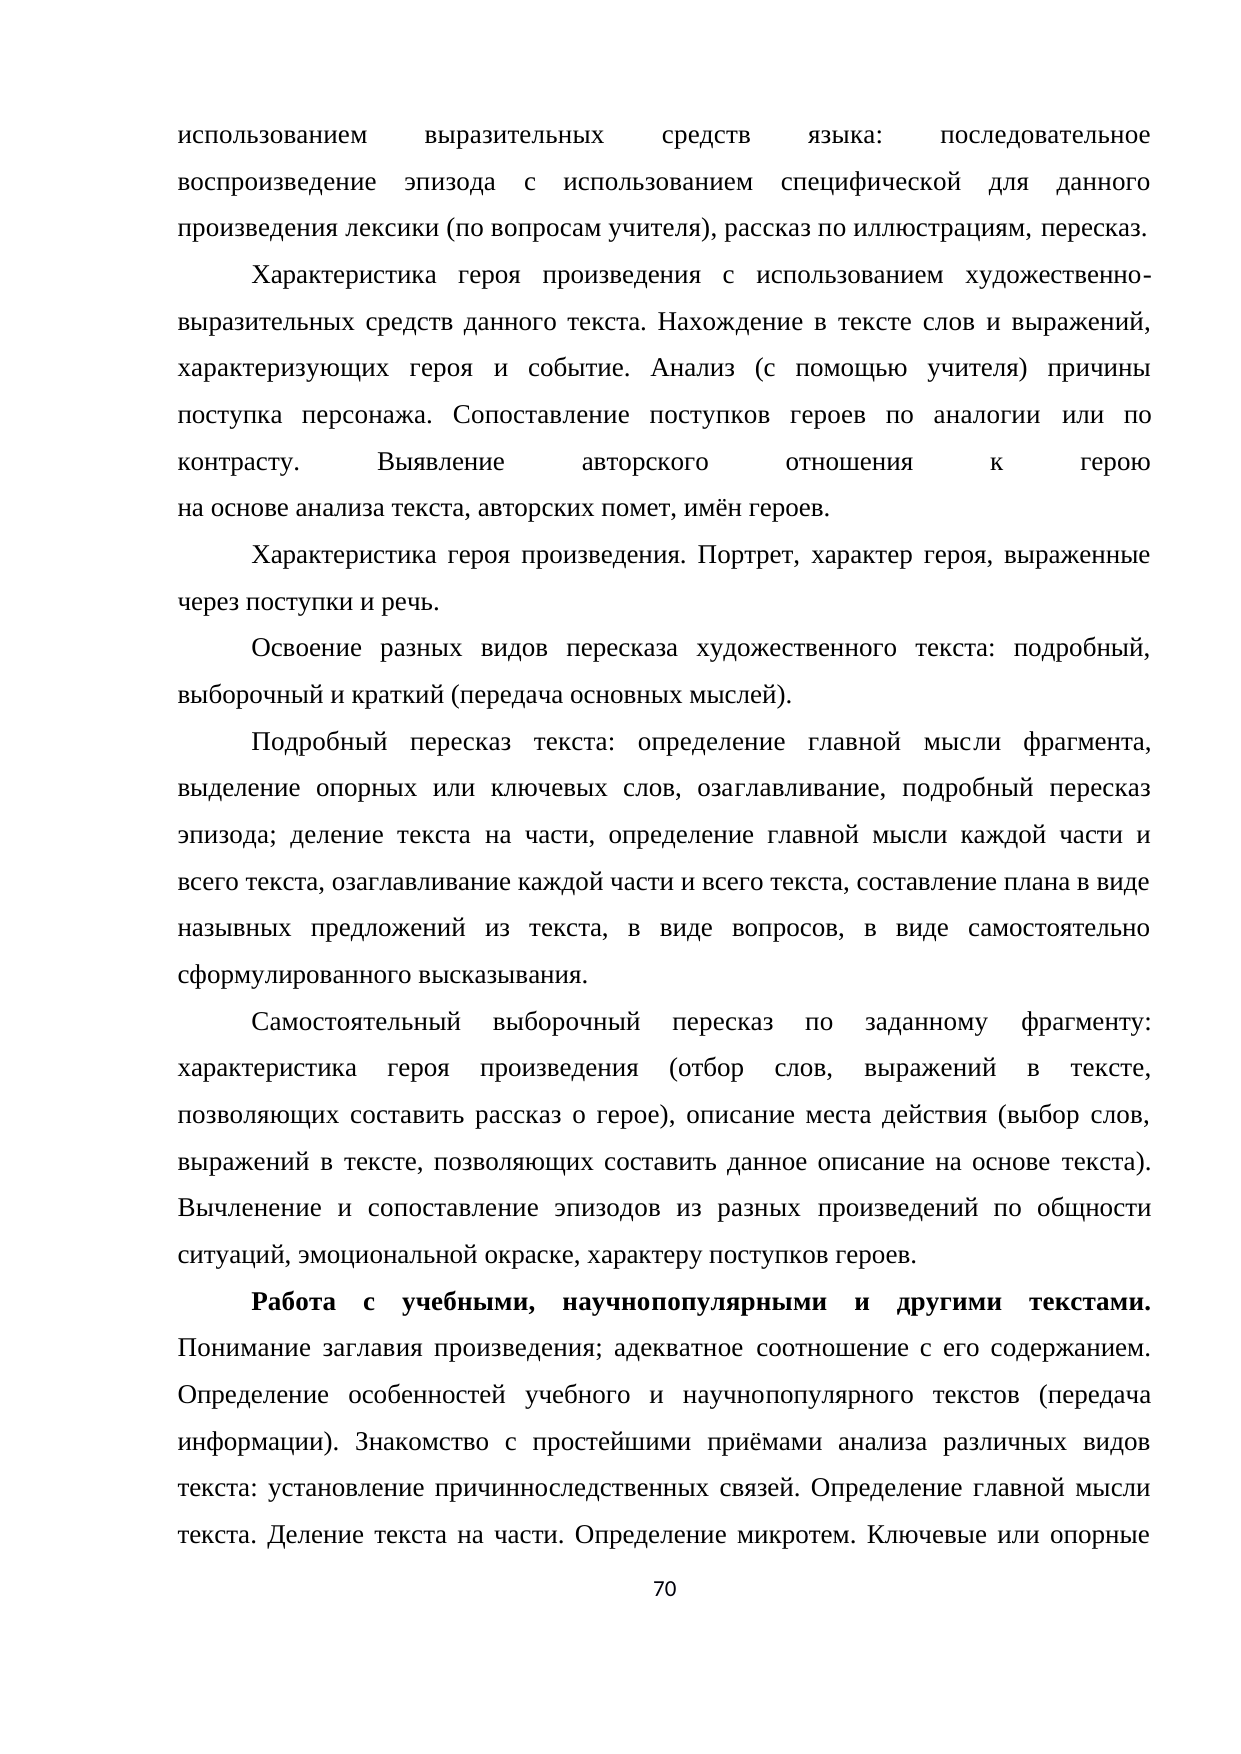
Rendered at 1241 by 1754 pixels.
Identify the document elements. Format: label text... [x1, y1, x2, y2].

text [177, 1285, 1152, 1549]
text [177, 118, 1152, 243]
text Самостоятельный выборочный пересказ по заданному фрагменту: характеристика героя произведения (отбор слов, выражений в тексте, позволяющих составить рассказ о герое), описание места действия (выбор слов, выражений в тексте, позволяющих составить данное описание на основе текста). Вычленение и сопоставление эпизодов из разных произведений по общности ситуаций, эмоциональной окраске, характеру поступков героев. [177, 1005, 1152, 1269]
text Подробный пересказ текста: определение главной мысли фрагмента, выделение опорных или ключевых слов, озаглавливание, подробный пересказ эпизода; деление текста на части, определение главной мысли каждой части и всего текста, озаглавливание каждой части и всего текста, составление плана в виде назывных предложений из текста, в виде вопросов, в виде самостоятельно сформулированного высказывания. [177, 725, 1152, 989]
text Освоение разных видов пересказа художественного текста: подробный, выборочный и краткий (передача основных мыслей). [177, 631, 1152, 709]
text Характеристика героя произведения с использованием художественно­выразительных средств данного текста. Нахождение в тексте слов и выражений, характеризующих героя и событие. Анализ (с помощью учителя) причины поступка персонажа. Сопоставление поступков героев по аналогии или по контрасту. Выявление авторского отношения к герою на основе анализа текста, авторских помет, имён героев. [177, 258, 1152, 523]
text Характеристика героя произведения. Портрет, характер героя, выраженные через поступки и речь. [177, 538, 1152, 616]
